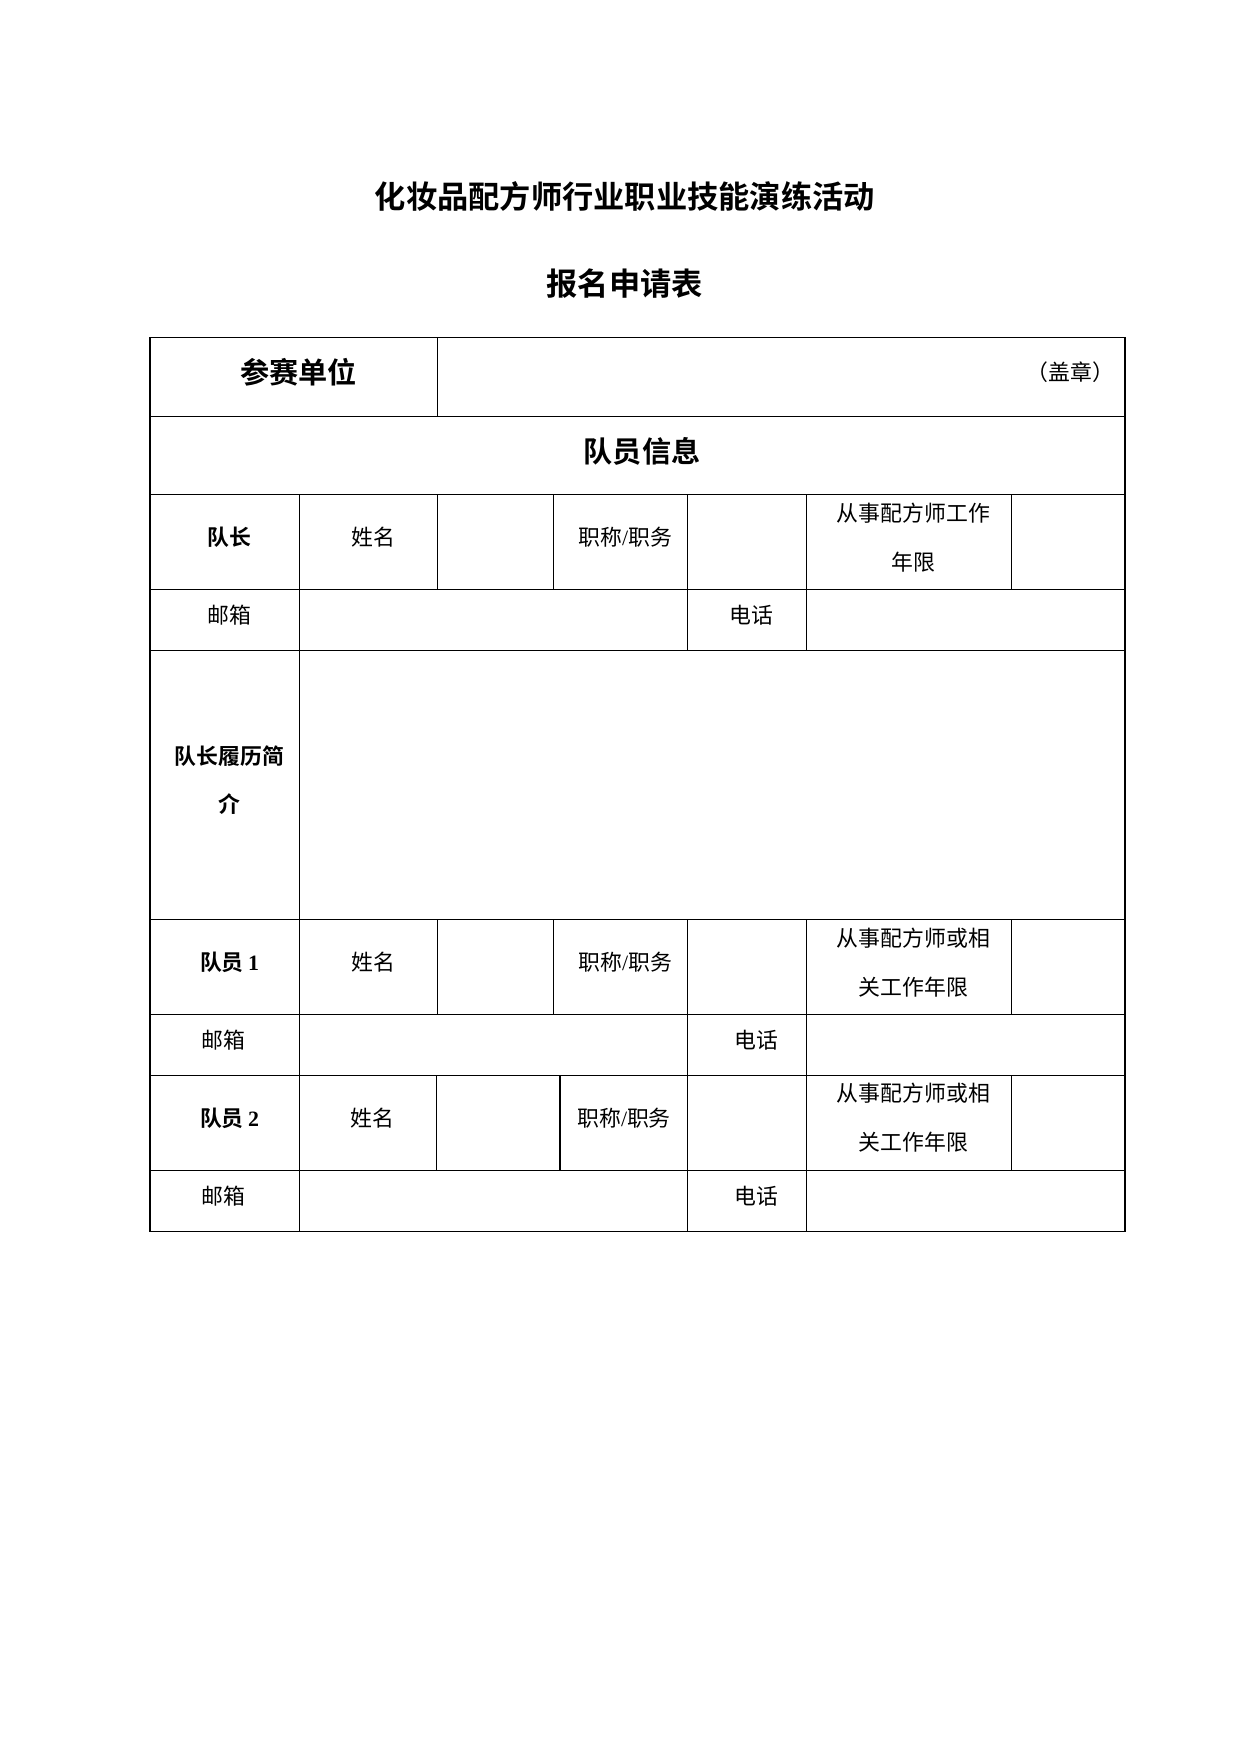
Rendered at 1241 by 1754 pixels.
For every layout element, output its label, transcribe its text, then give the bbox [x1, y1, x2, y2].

table_cell 邮箱 [151, 1171, 299, 1231]
table_cell [437, 1076, 559, 1170]
table_cell [688, 920, 806, 1014]
table_cell [438, 920, 553, 1014]
table_cell [688, 495, 806, 589]
table_cell [300, 590, 687, 650]
table_cell [300, 1015, 687, 1075]
table_header （盖章） [438, 338, 1124, 416]
table_cell 姓名 [300, 920, 437, 1014]
table_cell [1012, 920, 1124, 1014]
table_cell [1012, 1076, 1124, 1170]
text 报名申请表 [196, 249, 1053, 314]
table_cell [807, 590, 1124, 650]
table_cell 邮箱 [151, 590, 299, 650]
table_cell 队长 [151, 495, 299, 589]
table_cell 队员1 [151, 920, 299, 1014]
table_cell 电话 [688, 590, 806, 650]
table_cell 电话 [688, 1015, 806, 1075]
table_cell 职称/职务 [561, 1076, 687, 1170]
table_cell 姓名 [300, 495, 437, 589]
table_cell 从事配方师或相关工作年限 [807, 1076, 1011, 1170]
table_cell 电话 [688, 1171, 806, 1231]
table_cell 邮箱 [151, 1015, 299, 1075]
table_cell 队长履历简介 [151, 651, 299, 919]
table_cell 从事配方师或相关工作年限 [807, 920, 1011, 1014]
table_cell [688, 1076, 806, 1170]
table_cell 姓名 [300, 1076, 436, 1170]
table_cell 职称/职务 [554, 495, 687, 589]
table_cell [807, 1015, 1124, 1075]
table_cell [300, 651, 1124, 919]
table_cell [300, 1171, 687, 1231]
table_cell 队员2 [151, 1076, 299, 1170]
text 化妆品配方师行业职业技能演练活动 [196, 162, 1053, 227]
table_cell 队员信息 [151, 417, 1124, 494]
table_cell 职称/职务 [554, 920, 687, 1014]
table_cell [438, 495, 553, 589]
table_cell [1012, 495, 1124, 589]
table_header 参赛单位 [151, 338, 437, 416]
table_cell [807, 1171, 1124, 1231]
table_cell 从事配方师工作年限 [807, 495, 1011, 589]
